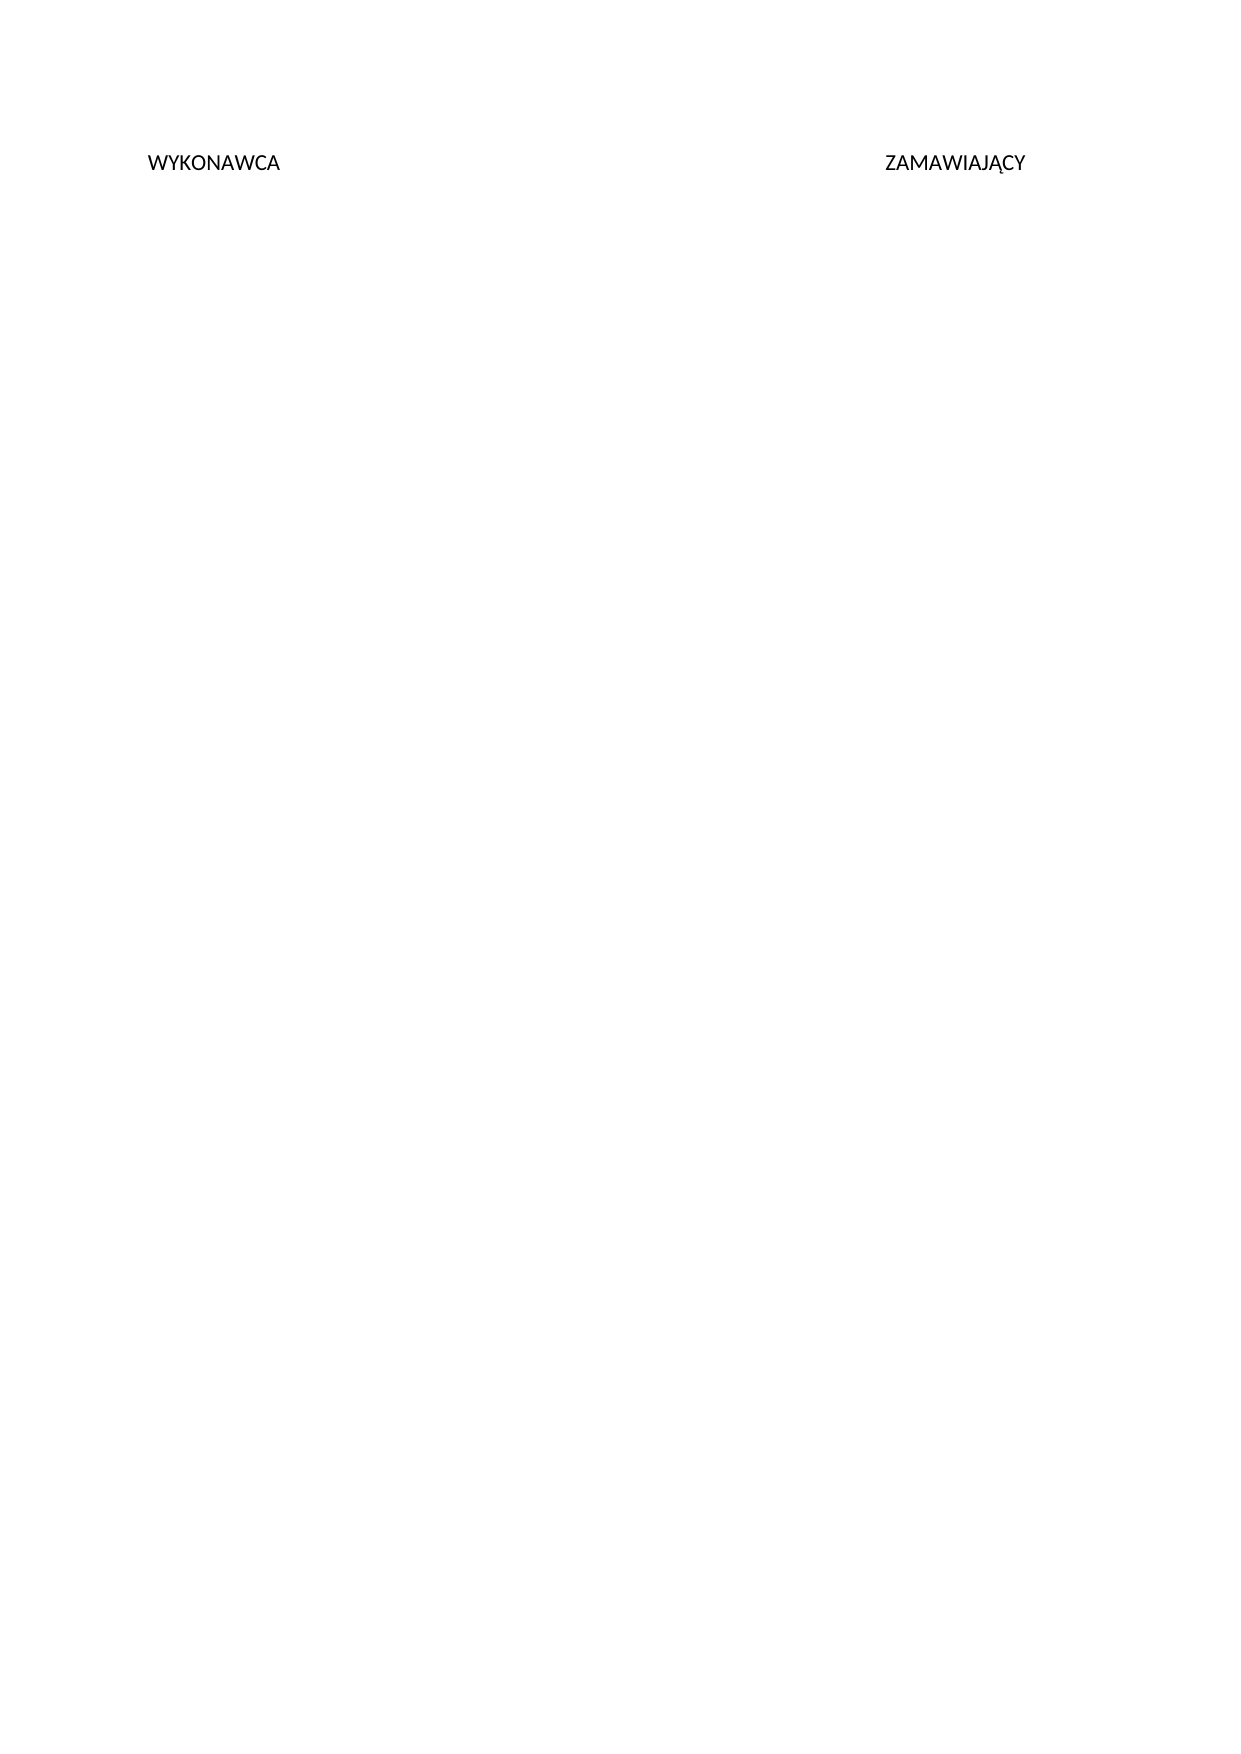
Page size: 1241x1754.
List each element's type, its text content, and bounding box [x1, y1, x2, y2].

text WYKONAWCA ZAMAWIAJĄCY [148, 148, 1093, 176]
